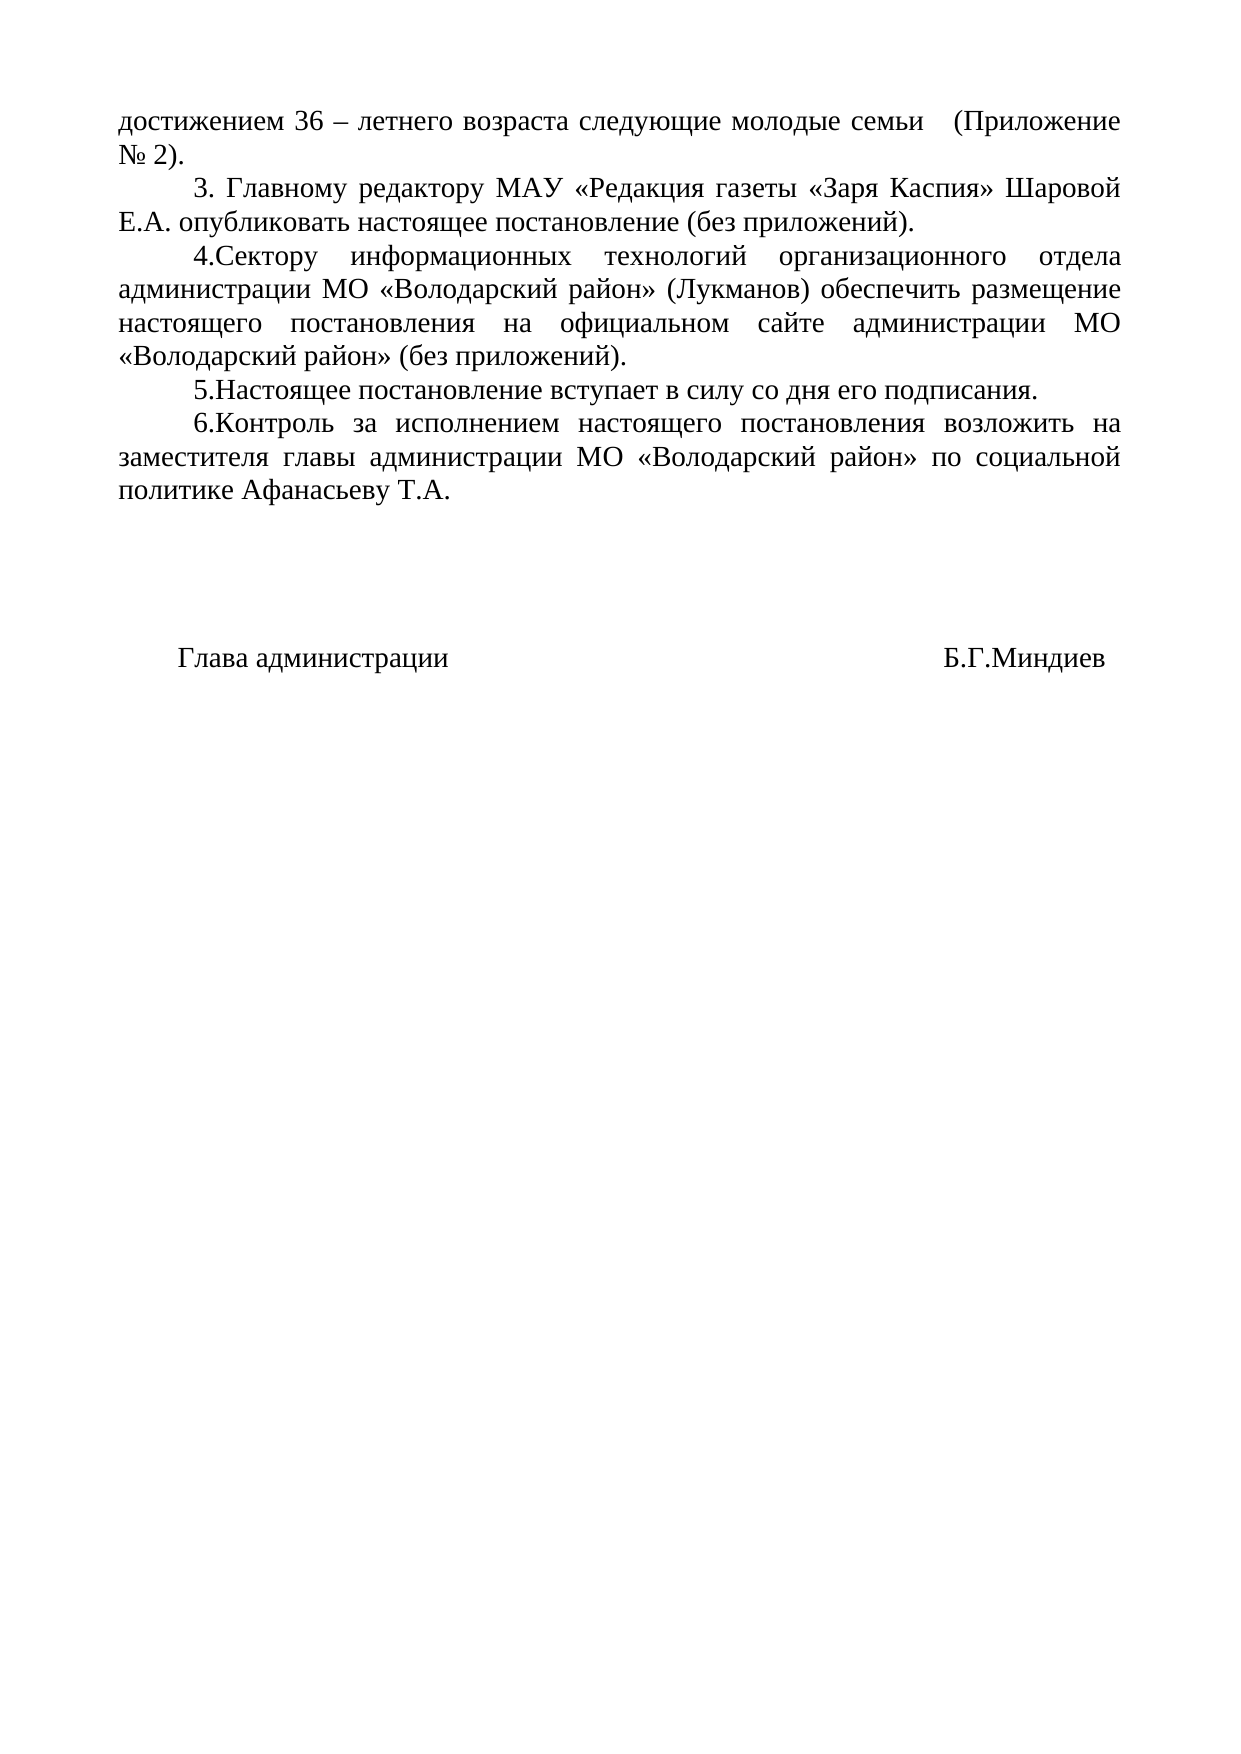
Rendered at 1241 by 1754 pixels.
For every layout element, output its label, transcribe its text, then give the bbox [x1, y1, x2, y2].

text 6.Контроль за исполнением настоящего постановления возложить на заместителя главы администрации МО «Володарский район» по социальной политике Афанасьеву Т.А. [118, 405, 1122, 506]
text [118, 103, 1122, 171]
text 3. Главному редактору МАУ «Редакция газеты «Заря Каспия» Шаровой Е.А. опубликовать настоящее постановление (без приложений). [118, 171, 1122, 238]
text 5.Настоящее постановление вступает в силу со дня его подписания. [118, 372, 1122, 405]
text Глава администрации Б.Г.Миндиев [177, 640, 1122, 674]
text 4.Сектору информационных технологий организационного отдела администрации МО «Володарский район» (Лукманов) обеспечить размещение настоящего постановления на официальном сайте администрации МО «Володарский район» (без приложений). [118, 238, 1122, 372]
